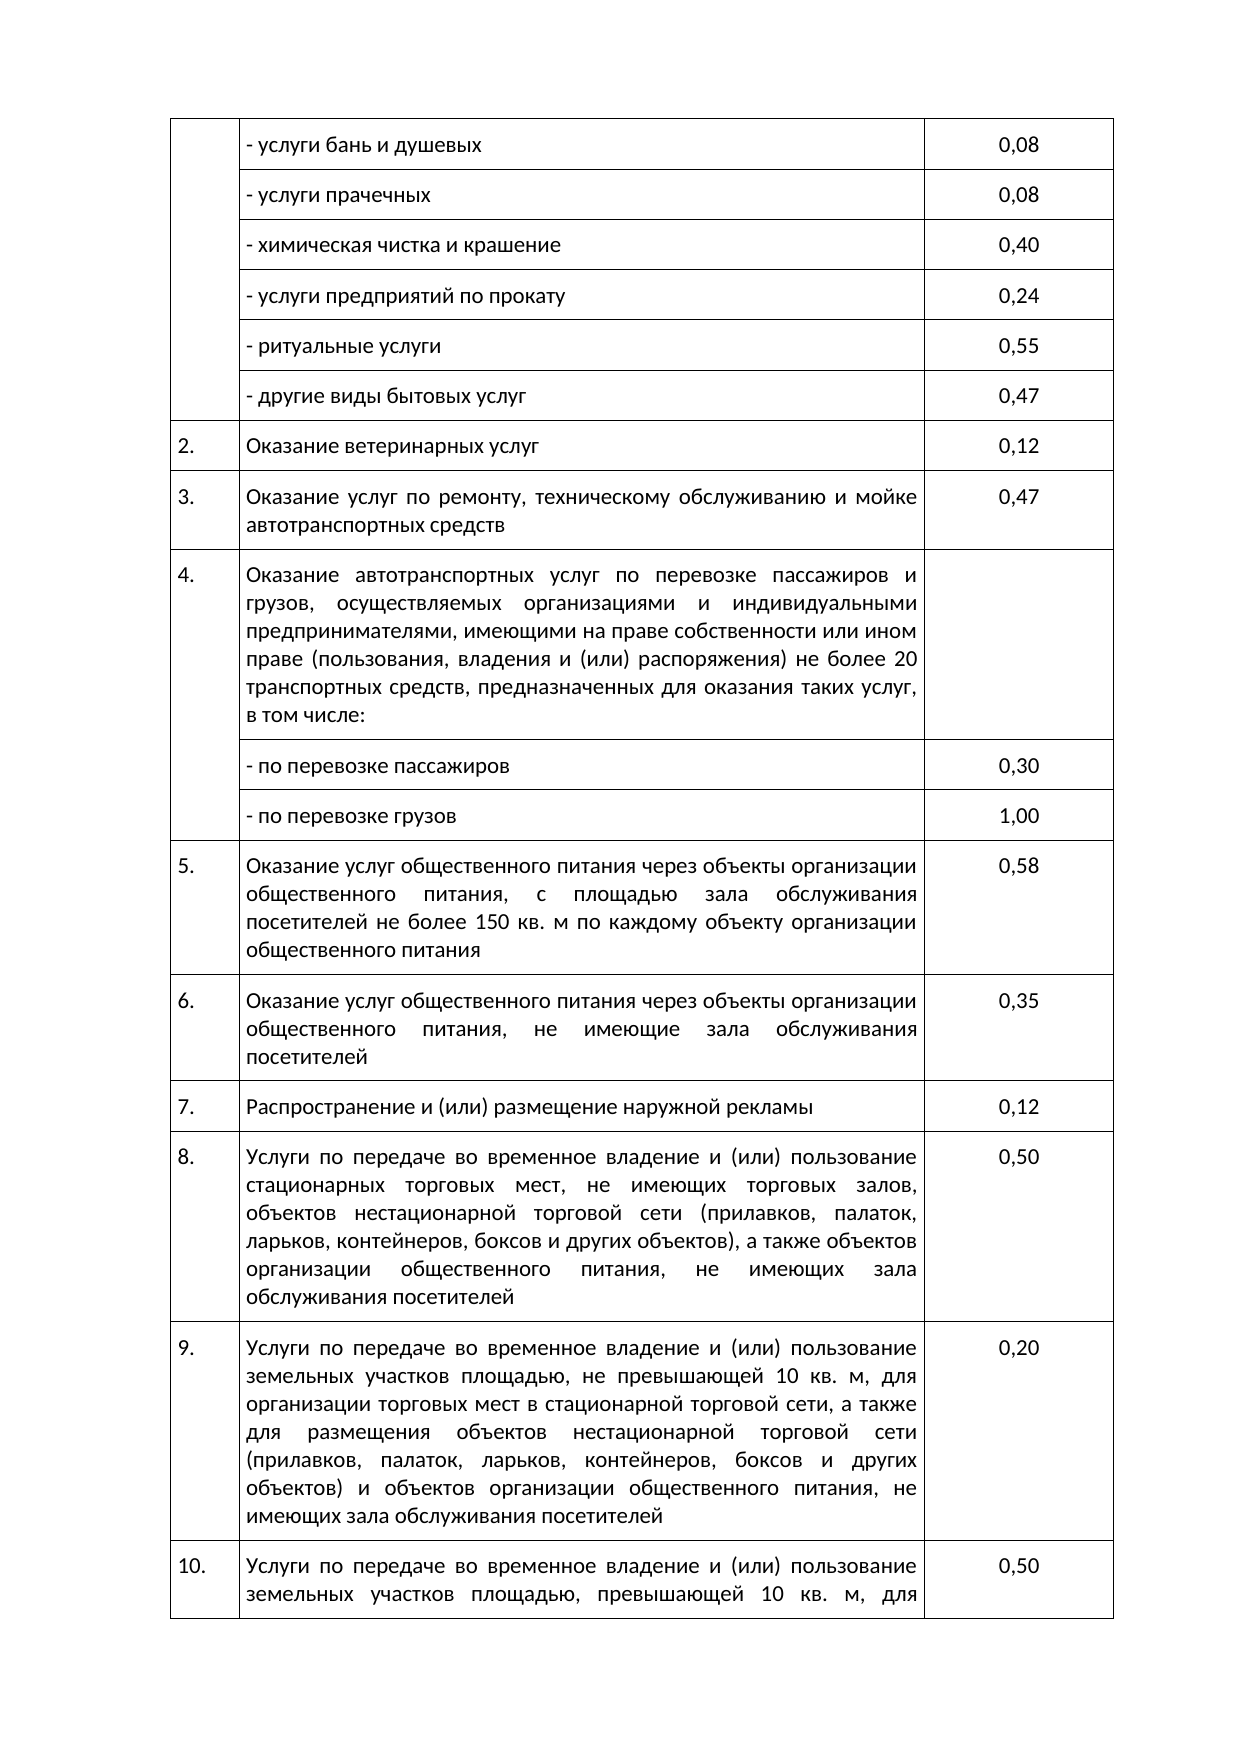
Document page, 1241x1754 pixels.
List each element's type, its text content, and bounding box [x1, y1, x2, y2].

table_cell 9. [171, 1322, 239, 1539]
table_cell Услуги по передаче во временное владение и (или) пользование стационарных торговых мест, не имеющих торговых залов, объектов нестационарной торговой сети (прилавков, палаток, ларьков, контейнеров, боксов и других объектов), а также объектов организации общественного питания, не имеющих зала обслуживания посетителей [240, 1132, 924, 1321]
table_cell - ритуальные услуги [240, 320, 924, 370]
table_cell - по перевозке грузов [240, 790, 924, 840]
table_cell 0,58 [925, 841, 1113, 974]
table_cell 6. [171, 975, 239, 1080]
table_cell 0,12 [925, 1081, 1113, 1131]
table_cell Оказание услуг по ремонту, техническому обслуживанию и мойке автотранспортных средств [240, 471, 924, 549]
table_cell 0,24 [925, 270, 1113, 319]
table_cell 0,47 [925, 371, 1113, 420]
table_cell Оказание услуг общественного питания через объекты организации общественного питания, не имеющие зала обслуживания посетителей [240, 975, 924, 1080]
table_cell 0,55 [925, 320, 1113, 370]
table_cell Оказание автотранспортных услуг по перевозке пассажиров и грузов, осуществляемых организациями и индивидуальными предпринимателями, имеющими на праве собственности или ином праве (пользования, владения и (или) распоряжения) не более 20 транспортных средств, предназначенных для оказания таких услуг, в том числе: [240, 550, 924, 739]
table_cell 0,08 [925, 119, 1113, 168]
table_cell - по перевозке пассажиров [240, 740, 924, 789]
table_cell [240, 1541, 924, 1618]
table_cell - услуги прачечных [240, 170, 924, 219]
table_cell 5. [171, 841, 239, 974]
table_cell Распространение и (или) размещение наружной рекламы [240, 1081, 924, 1131]
table_cell 8. [171, 1132, 239, 1321]
table_cell 1,00 [925, 790, 1113, 840]
table_cell Услуги по передаче во временное владение и (или) пользование земельных участков площадью, не превышающей 10 кв. м, для организации торговых мест в стационарной торговой сети, а также для размещения объектов нестационарной торговой сети (прилавков, палаток, ларьков, контейнеров, боксов и других объектов) и объектов организации общественного питания, не имеющих зала обслуживания посетителей [240, 1322, 924, 1539]
table_cell 0,50 [925, 1132, 1113, 1321]
table_cell Оказание услуг общественного питания через объекты организации общественного питания, с площадью зала обслуживания посетителей не более 150 кв. м по каждому объекту организации общественного питания [240, 841, 924, 974]
table_cell [925, 550, 1113, 739]
table_cell - услуги бань и душевых [240, 119, 924, 168]
table_cell 10. [171, 1541, 239, 1618]
table_cell 3. [171, 471, 239, 549]
table_cell 2. [171, 421, 239, 470]
table_cell 0,30 [925, 740, 1113, 789]
table_cell 0,35 [925, 975, 1113, 1080]
table_cell Оказание ветеринарных услуг [240, 421, 924, 470]
table_cell 0,50 [925, 1541, 1113, 1618]
table_cell 0,20 [925, 1322, 1113, 1539]
table_cell 4. [171, 550, 239, 840]
table_cell - химическая чистка и крашение [240, 220, 924, 269]
table_cell 0,12 [925, 421, 1113, 470]
table_cell 7. [171, 1081, 239, 1131]
table_cell 0,40 [925, 220, 1113, 269]
table_cell - услуги предприятий по прокату [240, 270, 924, 319]
table_cell 0,08 [925, 170, 1113, 219]
table_cell 0,47 [925, 471, 1113, 549]
table_cell - другие виды бытовых услуг [240, 371, 924, 420]
